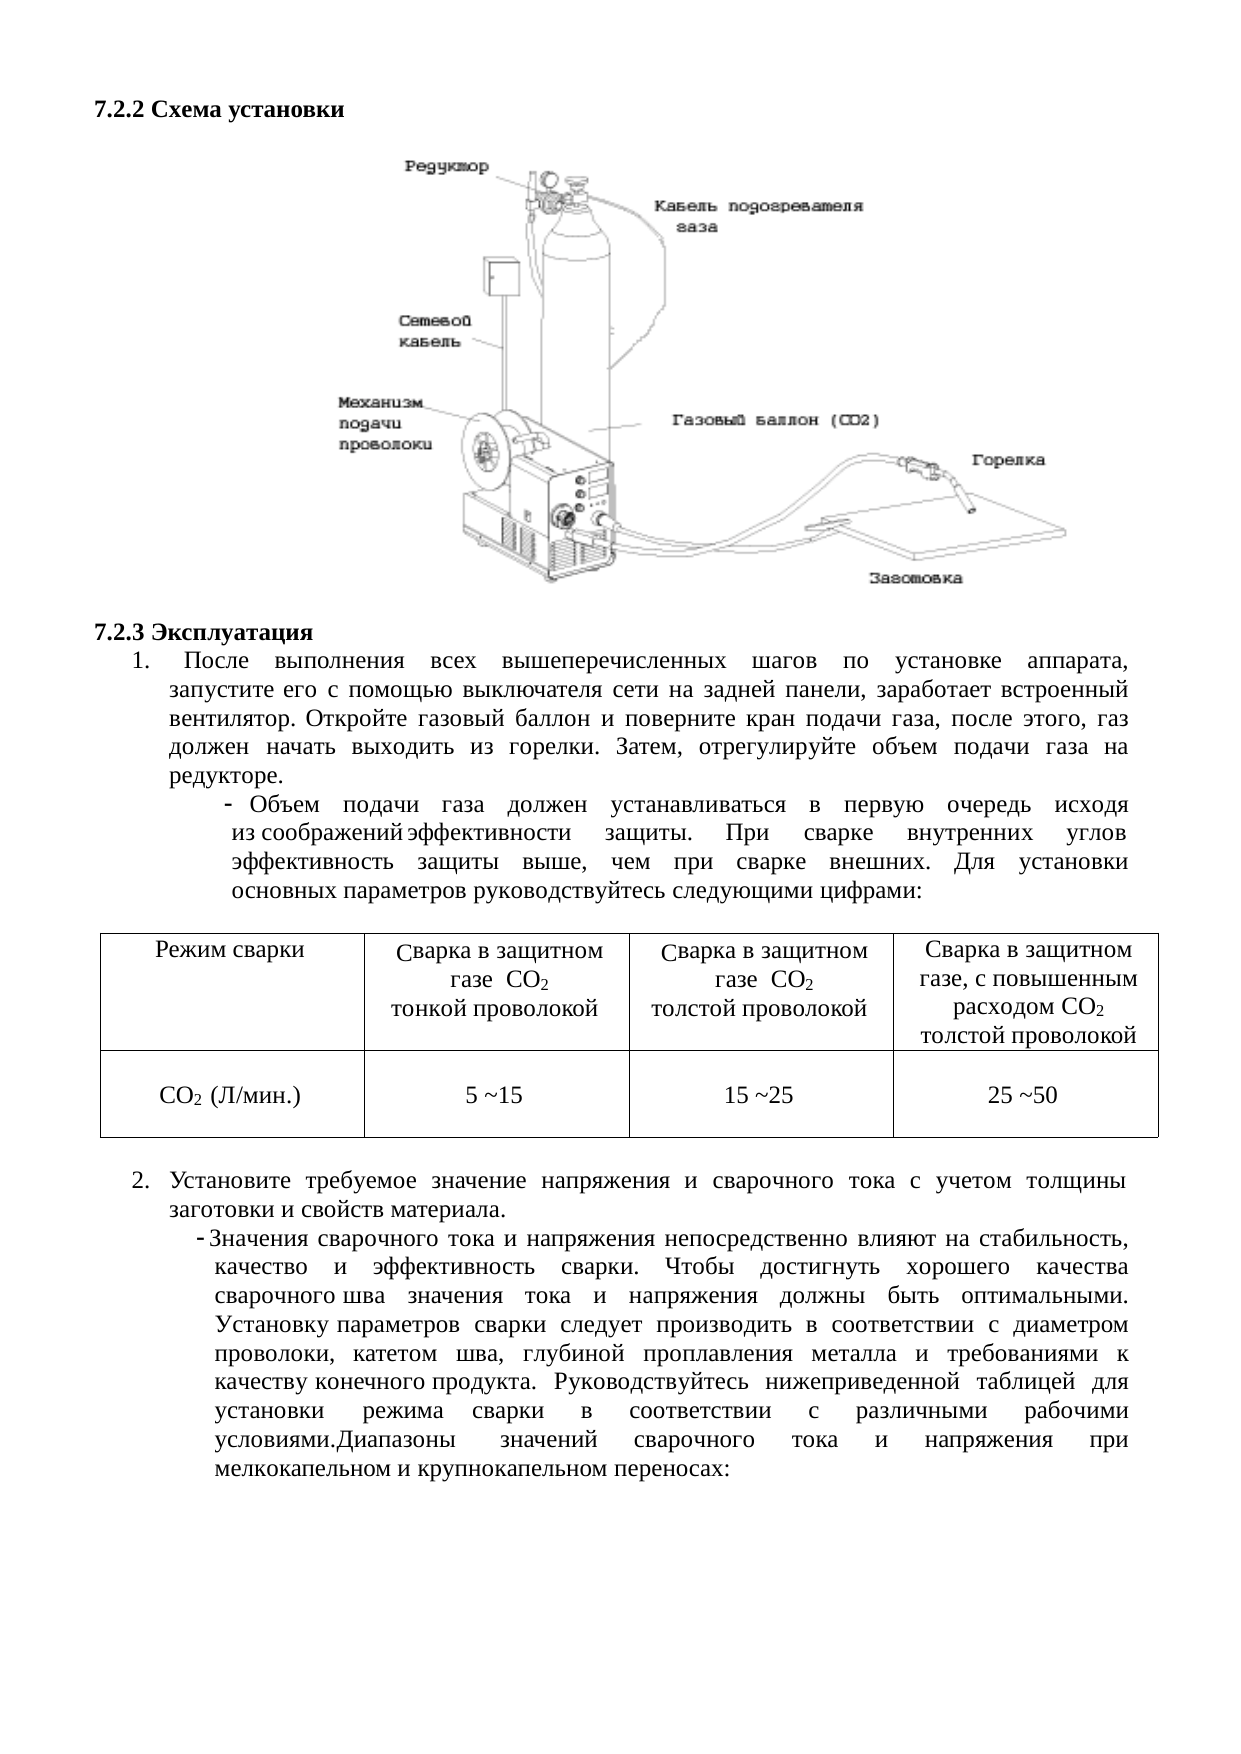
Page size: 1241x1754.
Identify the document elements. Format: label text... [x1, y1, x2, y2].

text 1. После выполнения всех вышеперечисленных шагов по установке аппарата, запустите его с помощью выключателя сети на задней панели, заработает встроенный вентилятор. Откройте газовый баллон и поверните кран подачи газа, после этого, газ должен начать выходить из горелки. Затем, отрегулируйте объем подачи газа на редукторе. [131, 646, 1128, 789]
table_header Сварка в защитном газе, с повышенным расходом СО2 толстой проволокой [894, 934, 1158, 1049]
text 7.2.2 Схема установки [94, 94, 1154, 123]
text  Объем подачи газа должен устанавливаться в первую очередь исходя из соображений эффективности защиты. При сварке внутренних углов эффективность защиты выше, чем при сварке внешних. Для установки основных параметров руководствуйтесь следующими цифрами: [224, 789, 1128, 904]
text Значения сварочного тока и напряжения непосредственно влияют на стабильность, качество и эффективность сварки. Чтобы достигнуть хорошего качества сварочного шва значения тока и напряжения должны быть оптимальными. Установку параметров сварки следует производить в соответствии с диаметром проволоки, катетом шва, глубиной проплавления металла и требованиями к качеству конечного продукта. Руководствуйтесь нижеприведенной таблицей для установки режима сварки в соответствии с различными рабочими условиями.Диапазоны значений сварочного тока и напряжения при мелкокапельном и крупнокапельном переносах: [196, 1223, 1129, 1481]
text 2. Установите требуемое значение напряжения и сварочного тока с учетом толщины заготовки и свойств материала. [131, 1166, 1132, 1223]
table_header Сварка в защитном газе СО2 тонкой проволокой [365, 934, 629, 1049]
table_cell 25 ~50 [894, 1051, 1158, 1136]
table_cell 15 ~25 [630, 1051, 893, 1136]
table_cell СО2 (Л/мин.) [101, 1051, 364, 1136]
table_header Режим сварки [101, 934, 364, 1049]
text 7.2.3 Эксплуатация [94, 618, 1154, 646]
table_cell 5 ~15 [365, 1051, 629, 1136]
table_header Сварка в защитном газе СО2 толстой проволокой [630, 934, 893, 1049]
picture [312, 121, 1159, 655]
